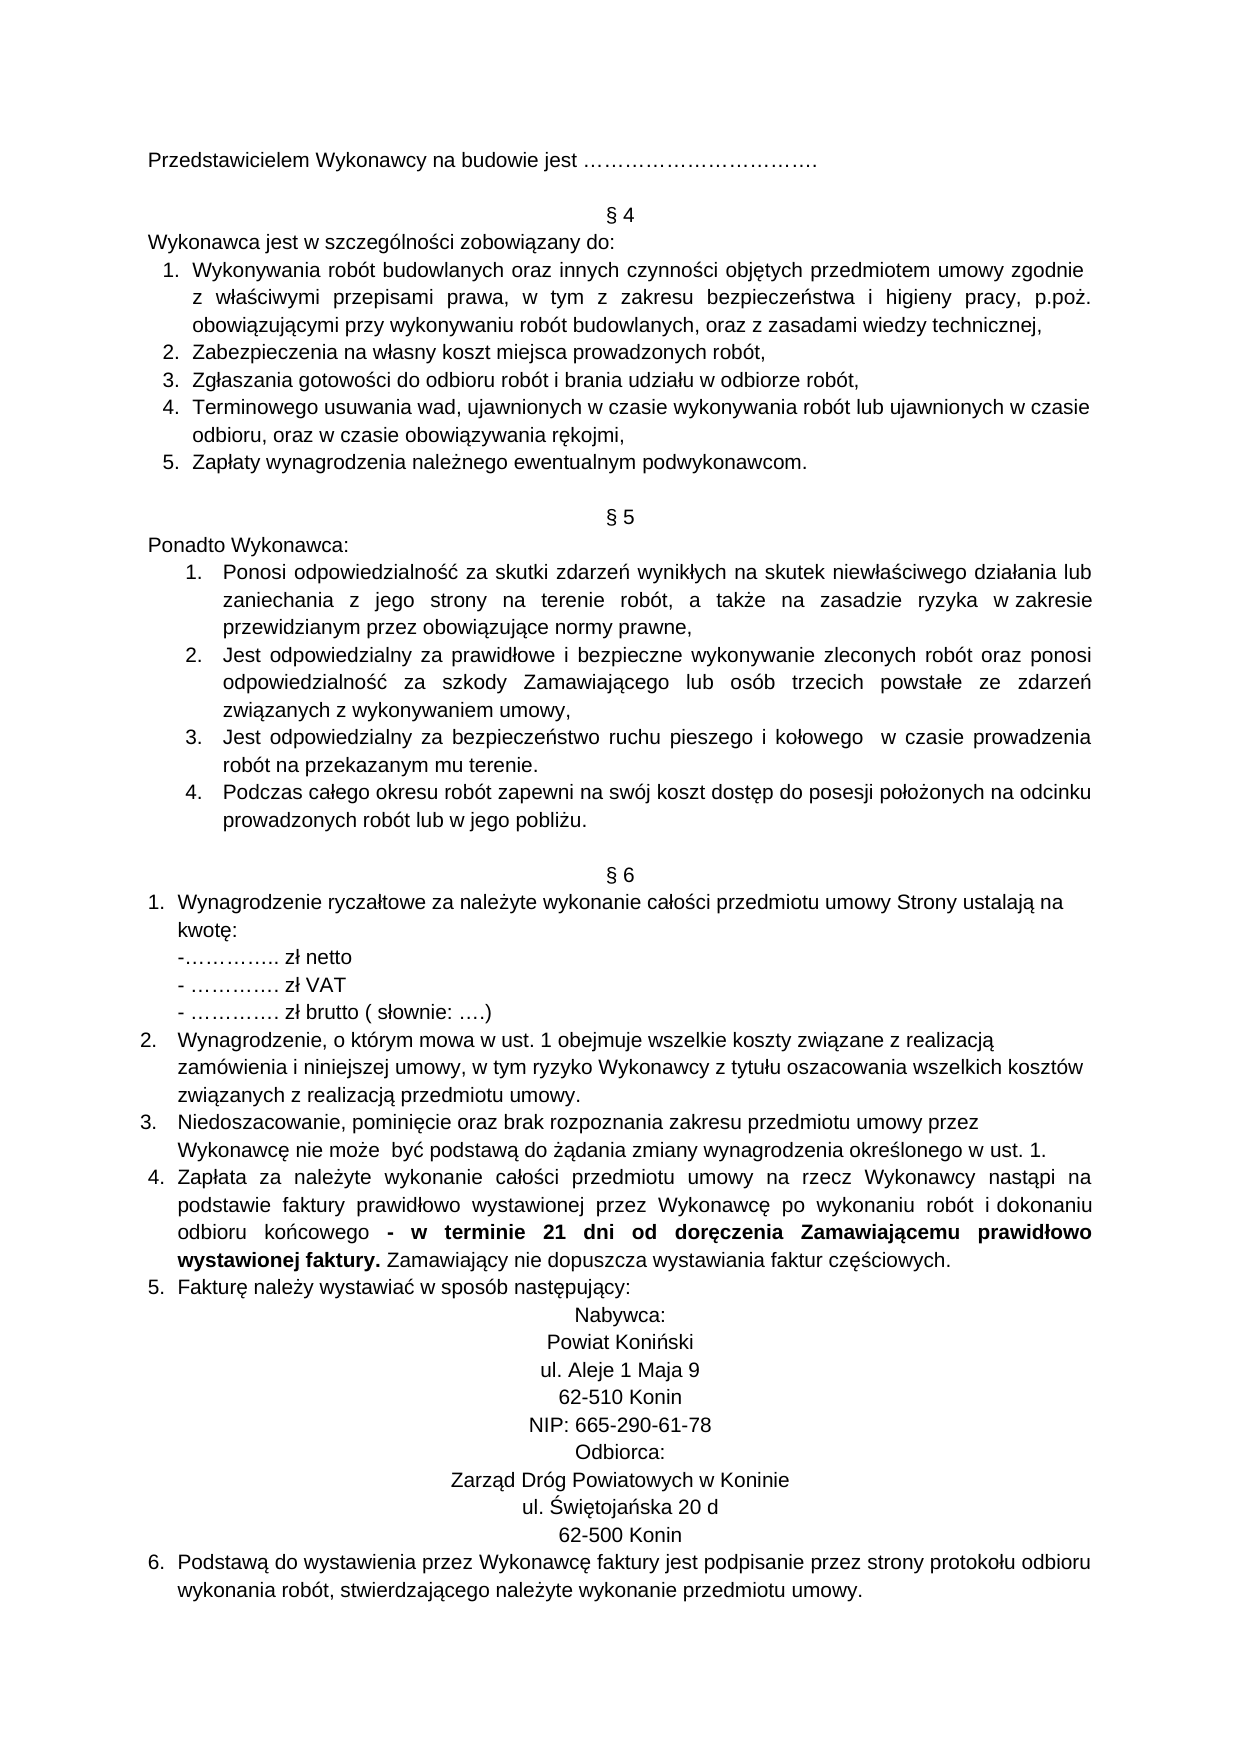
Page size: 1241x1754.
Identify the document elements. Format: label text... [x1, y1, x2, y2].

list Niedoszacowanie, pominięcie oraz brak rozpoznania zakresu przedmiotu umowy przez Wykonawcę nie może być podstawą do żądania zmiany wynagrodzenia określonego w ust. 1. [140, 1110, 1093, 1162]
list Zapłaty wynagrodzenia należnego ewentualnym podwykonawcom. [162, 450, 1093, 474]
text 62-500 Konin [148, 1523, 1093, 1547]
list Zabezpieczenia na własny koszt miejsca prowadzonych robót, [162, 340, 1093, 364]
text ul. Aleje 1 Maja 9 [148, 1358, 1093, 1382]
text -………….. zł netto [177, 945, 1093, 969]
list Ponosi odpowiedzialność za skutki zdarzeń wynikłych na skutek niewłaściwego działania lub zaniechania z jego strony na terenie robót, a także na zasadzie ryzyka w zakresie przewidzianym przez obowiązujące normy prawne, [185, 560, 1093, 639]
list Zapłata za należyte wykonanie całości przedmiotu umowy na rzecz Wykonawcy nastąpi na podstawie faktury prawidłowo wystawionej przez Wykonawcę po wykonaniu robót i dokonaniu odbioru końcowego - w terminie 21 dni od doręczenia Zamawiającemu prawidłowo wystawionej faktury. Zamawiający nie dopuszcza wystawiania faktur częściowych. [148, 1165, 1093, 1272]
text Ponadto Wykonawca: [148, 533, 1093, 557]
text ul. Świętojańska 20 d [148, 1495, 1093, 1519]
list Jest odpowiedzialny za prawidłowe i bezpieczne wykonywanie zleconych robót oraz ponosi odpowiedzialność za szkody Zamawiającego lub osób trzecich powstałe ze zdarzeń związanych z wykonywaniem umowy, [185, 643, 1093, 722]
list Fakturę należy wystawiać w sposób następujący: [148, 1275, 1093, 1299]
list Terminowego usuwania wad, ujawnionych w czasie wykonywania robót lub ujawnionych w czasie odbioru, oraz w czasie obowiązywania rękojmi, [162, 395, 1093, 447]
text - …………. zł brutto ( słownie: ….) [177, 1000, 1093, 1024]
text Odbiorca: [148, 1440, 1093, 1464]
text § 5 [148, 505, 1093, 529]
text - …………. zł VAT [177, 973, 1093, 997]
list Wynagrodzenie, o którym mowa w ust. 1 obejmuje wszelkie koszty związane z realizacją zamówienia i niniejszej umowy, w tym ryzyko Wykonawcy z tytułu oszacowania wszelkich kosztów związanych z realizacją przedmiotu umowy. [140, 1028, 1093, 1107]
list Jest odpowiedzialny za bezpieczeństwo ruchu pieszego i kołowego w czasie prowadzenia robót na przekazanym mu terenie. [185, 725, 1093, 777]
list Wynagrodzenie ryczałtowe za należyte wykonanie całości przedmiotu umowy Strony ustalają na kwotę: [148, 890, 1093, 942]
list Podczas całego okresu robót zapewni na swój koszt dostęp do posesji położonych na odcinku prowadzonych robót lub w jego pobliżu. [185, 780, 1093, 832]
list Podstawą do wystawienia przez Wykonawcę faktury jest podpisanie przez strony protokołu odbioru wykonania robót, stwierdzającego należyte wykonanie przedmiotu umowy. [148, 1550, 1093, 1602]
text Nabywca: [148, 1303, 1093, 1327]
text § 4 [148, 203, 1093, 227]
text Zarząd Dróg Powiatowych w Koninie [148, 1468, 1093, 1492]
text Powiat Koniński [148, 1330, 1093, 1354]
text NIP: 665-290-61-78 [148, 1413, 1093, 1437]
text 62-510 Konin [148, 1385, 1093, 1409]
text Przedstawicielem Wykonawcy na budowie jest ……………………………. [148, 148, 1093, 172]
text § 6 [148, 863, 1093, 887]
list Wykonywania robót budowlanych oraz innych czynności objętych przedmiotem umowy zgodnie z właściwymi przepisami prawa, w tym z zakresu bezpieczeństwa i higieny pracy, p.poż. obowiązującymi przy wykonywaniu robót budowlanych, oraz z zasadami wiedzy technicznej, [162, 258, 1093, 337]
list Zgłaszania gotowości do odbioru robót i brania udziału w odbiorze robót, [162, 368, 1093, 392]
text Wykonawca jest w szczególności zobowiązany do: [148, 230, 1093, 254]
